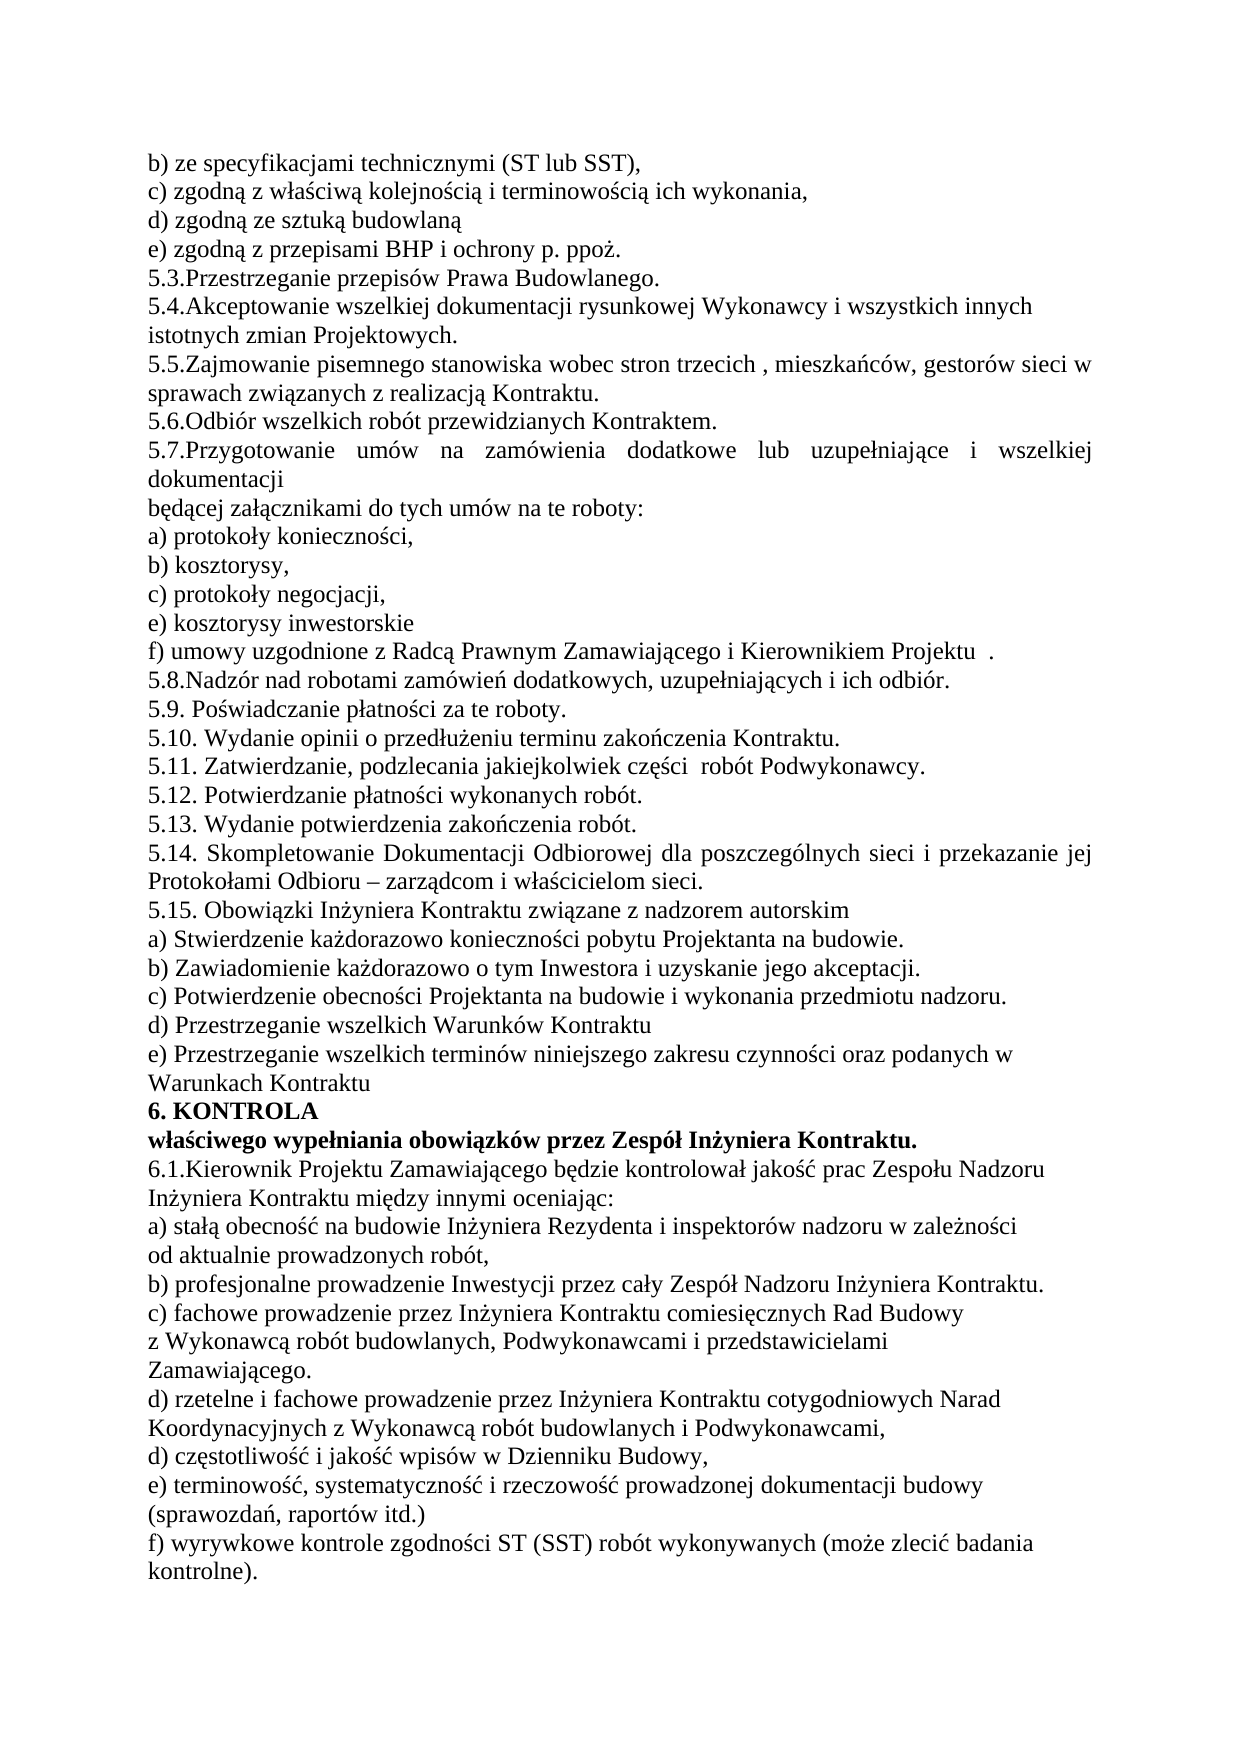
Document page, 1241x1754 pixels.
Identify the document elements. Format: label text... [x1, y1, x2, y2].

text 5.10. Wydanie opinii o przedłużeniu terminu zakończenia Kontraktu. [148, 723, 1093, 751]
text 5.7.Przygotowanie umów na zamówienia dodatkowe lub uzupełniające i wszelkiej dokumentacji [148, 435, 1093, 493]
text a) protokoły konieczności, [148, 521, 1093, 550]
text d) częstotliwość i jakość wpisów w Dzienniku Budowy, [148, 1441, 1093, 1470]
text c) protokoły negocjacji, [148, 579, 1093, 608]
text z Wykonawcą robót budowlanych, Podwykonawcami i przedstawicielami [148, 1326, 1093, 1355]
text 5.5.Zajmowanie pisemnego stanowiska wobec stron trzecich , mieszkańców, gestorów sieci w sprawach związanych z realizacją Kontraktu. [148, 349, 1093, 406]
text 6. KONTROLA [148, 1096, 1093, 1125]
text b) ze specyfikacjami technicznymi (ST lub SST), [148, 148, 1093, 176]
text 5.6.Odbiór wszelkich robót przewidzianych Kontraktem. [148, 406, 1093, 435]
text 5.9. Poświadczanie płatności za te roboty. [148, 694, 1093, 723]
text (sprawozdań, raportów itd.) [148, 1499, 1093, 1528]
text d) Przestrzeganie wszelkich Warunków Kontraktu [148, 1010, 1093, 1039]
text 5.13. Wydanie potwierdzenia zakończenia robót. [148, 809, 1093, 838]
text 5.8.Nadzór nad robotami zamówień dodatkowych, uzupełniających i ich odbiór. [148, 665, 1093, 694]
text a) Stwierdzenie każdorazowo konieczności pobytu Projektanta na budowie. [148, 924, 1093, 953]
text Warunkach Kontraktu [148, 1068, 1093, 1096]
text c) zgodną z właściwą kolejnością i terminowością ich wykonania, [148, 176, 1093, 205]
text 5.15. Obowiązki Inżyniera Kontraktu związane z nadzorem autorskim [148, 895, 1093, 924]
text b) kosztorysy, [148, 550, 1093, 579]
text a) stałą obecność na budowie Inżyniera Rezydenta i inspektorów nadzoru w zależności [148, 1211, 1093, 1240]
text e) Przestrzeganie wszelkich terminów niniejszego zakresu czynności oraz podanych w [148, 1039, 1093, 1068]
text 5.12. Potwierdzanie płatności wykonanych robót. [148, 780, 1093, 809]
text d) zgodną ze sztuką budowlaną [148, 205, 1093, 234]
text istotnych zmian Projektowych. [148, 320, 1093, 349]
text 5.11. Zatwierdzanie, podzlecania jakiejkolwiek części robót Podwykonawcy. [148, 751, 1093, 780]
text 5.3.Przestrzeganie przepisów Prawa Budowlanego. [148, 263, 1093, 291]
text e) terminowość, systematyczność i rzeczowość prowadzonej dokumentacji budowy [148, 1470, 1093, 1499]
text od aktualnie prowadzonych robót, [148, 1240, 1093, 1269]
text Koordynacyjnych z Wykonawcą robót budowlanych i Podwykonawcami, [148, 1413, 1093, 1441]
text c) fachowe prowadzenie przez Inżyniera Kontraktu comiesięcznych Rad Budowy [148, 1298, 1093, 1326]
text b) profesjonalne prowadzenie Inwestycji przez cały Zespół Nadzoru Inżyniera Kontraktu. [148, 1269, 1093, 1298]
text e) zgodną z przepisami BHP i ochrony p. ppoż. [148, 234, 1093, 263]
text właściwego wypełniania obowiązków przez Zespół Inżyniera Kontraktu. [148, 1125, 1093, 1154]
text Zamawiającego. [148, 1355, 1093, 1384]
text e) kosztorysy inwestorskie [148, 608, 1093, 636]
text kontrolne). [148, 1556, 1093, 1585]
text Inżyniera Kontraktu między innymi oceniając: [148, 1183, 1093, 1211]
text c) Potwierdzenie obecności Projektanta na budowie i wykonania przedmiotu nadzoru. [148, 981, 1093, 1010]
text 5.4.Akceptowanie wszelkiej dokumentacji rysunkowej Wykonawcy i wszystkich innych [148, 291, 1093, 320]
text f) wyrywkowe kontrole zgodności ST (SST) robót wykonywanych (może zlecić badania [148, 1528, 1093, 1556]
text f) umowy uzgodnione z Radcą Prawnym Zamawiającego i Kierownikiem Projektu . [148, 636, 1093, 665]
text d) rzetelne i fachowe prowadzenie przez Inżyniera Kontraktu cotygodniowych Narad [148, 1384, 1093, 1413]
text b) Zawiadomienie każdorazowo o tym Inwestora i uzyskanie jego akceptacji. [148, 953, 1093, 981]
text 5.14. Skompletowanie Dokumentacji Odbiorowej dla poszczególnych sieci i przekazanie jej Protokołami Odbioru – zarządcom i właścicielom sieci. [148, 838, 1093, 895]
text 6.1.Kierownik Projektu Zamawiającego będzie kontrolował jakość prac Zespołu Nadzoru [148, 1154, 1093, 1183]
text będącej załącznikami do tych umów na te roboty: [148, 493, 1093, 521]
